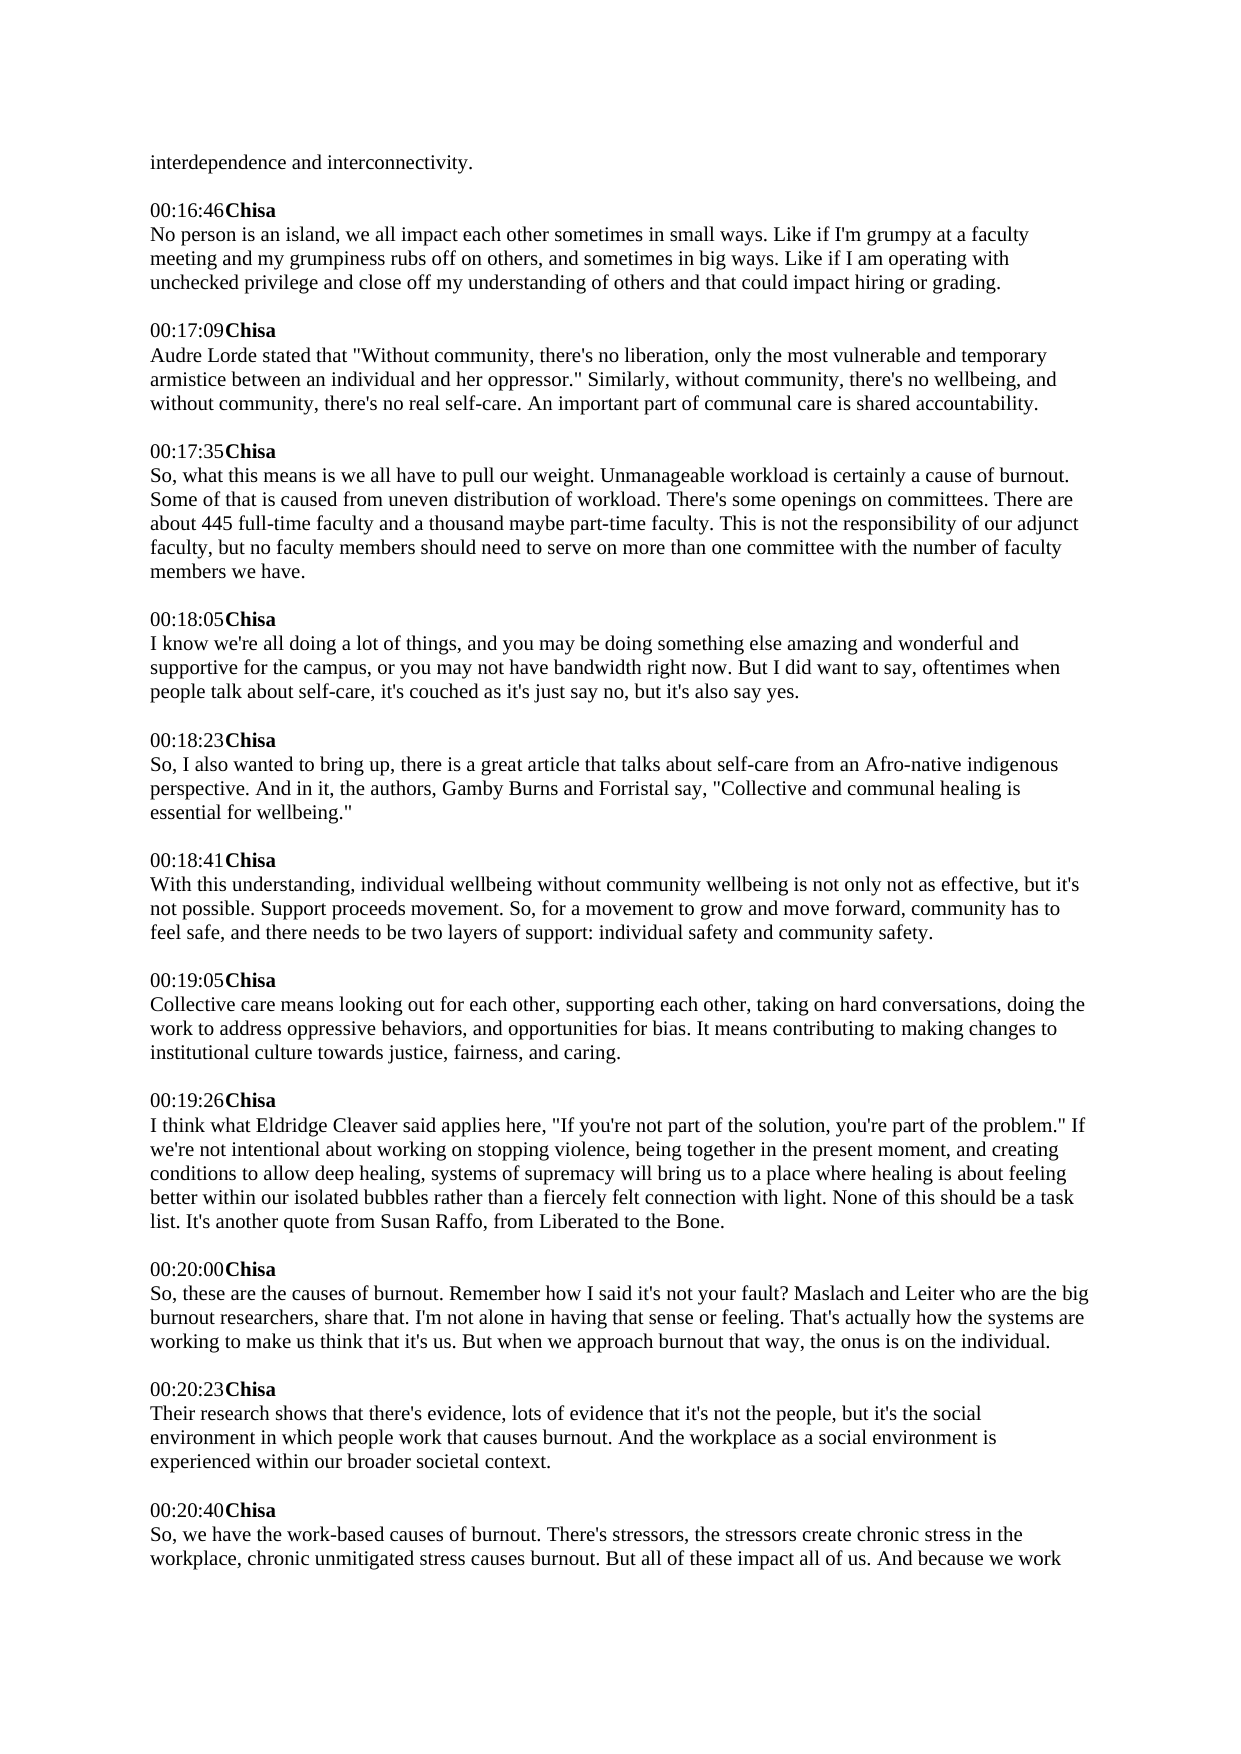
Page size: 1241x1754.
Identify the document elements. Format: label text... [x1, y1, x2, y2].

text With this understanding, individual wellbeing without community wellbeing is not only not as effective, but it's not possible. Support proceeds movement. So, for a movement to grow and move forward, community has to feel safe, and there needs to be two layers of support: individual safety and community safety. [150, 872, 1090, 968]
text 00:19:05 Chisa [150, 968, 1090, 992]
text Their research shows that there's evidence, lots of evidence that it's not the people, but it's the social environment in which people work that causes burnout. And the workplace as a social environment is experienced within our broader societal context. [150, 1401, 1090, 1497]
text 00:19:26 Chisa [150, 1088, 1090, 1112]
text 00:18:23 Chisa [150, 727, 1090, 752]
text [150, 150, 1090, 198]
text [150, 1522, 1090, 1570]
text Collective care means looking out for each other, supporting each other, taking on hard conversations, doing the work to address oppressive behaviors, and opportunities for bias. It means contributing to making changes to institutional culture towards justice, fairness, and caring. [150, 992, 1090, 1088]
text 00:16:46 Chisa [150, 198, 1090, 222]
text So, what this means is we all have to pull our weight. Unmanageable workload is certainly a cause of burnout. Some of that is caused from uneven distribution of workload. There's some openings on committees. There are about 445 full-time faculty and a thousand maybe part-time faculty. This is not the responsibility of our adjunct faculty, but no faculty members should need to serve on more than one committee with the number of faculty members we have. [150, 463, 1090, 607]
text I think what Eldridge Cleaver said applies here, "If you're not part of the solution, you're part of the problem." If we're not intentional about working on stopping violence, being together in the present moment, and creating conditions to allow deep healing, systems of supremacy will bring us to a place where healing is about feeling better within our isolated bubbles rather than a fiercely felt connection with light. None of this should be a task list. It's another quote from Susan Raffo, from Liberated to the Bone. [150, 1112, 1090, 1257]
text So, these are the causes of burnout. Remember how I said it's not your fault? Maslach and Leiter who are the big burnout researchers, share that. I'm not alone in having that sense or feeling. That's actually how the systems are working to make us think that it's us. But when we approach burnout that way, the onus is on the individual. [150, 1281, 1090, 1377]
text Audre Lorde stated that "Without community, there's no liberation, only the most vulnerable and temporary armistice between an individual and her oppressor." Similarly, without community, there's no wellbeing, and without community, there's no real self-care. An important part of communal care is shared accountability. [150, 342, 1090, 439]
text 00:20:00 Chisa [150, 1257, 1090, 1281]
text 00:18:05 Chisa [150, 607, 1090, 631]
text So, I also wanted to bring up, there is a great article that talks about self-care from an Afro-native indigenous perspective. And in it, the authors, Gamby Burns and Forristal say, "Collective and communal healing is essential for wellbeing." [150, 752, 1090, 848]
text 00:17:09 Chisa [150, 318, 1090, 342]
text 00:18:41 Chisa [150, 848, 1090, 872]
text 00:20:23 Chisa [150, 1377, 1090, 1401]
text No person is an island, we all impact each other sometimes in small ways. Like if I'm grumpy at a faculty meeting and my grumpiness rubs off on others, and sometimes in big ways. Like if I am operating with unchecked privilege and close off my understanding of others and that could impact hiring or grading. [150, 222, 1090, 318]
text 00:17:35 Chisa [150, 439, 1090, 463]
text 00:20:40 Chisa [150, 1497, 1090, 1522]
text I know we're all doing a lot of things, and you may be doing something else amazing and wonderful and supportive for the campus, or you may not have bandwidth right now. But I did want to say, oftentimes when people talk about self-care, it's couched as it's just say no, but it's also say yes. [150, 631, 1090, 727]
